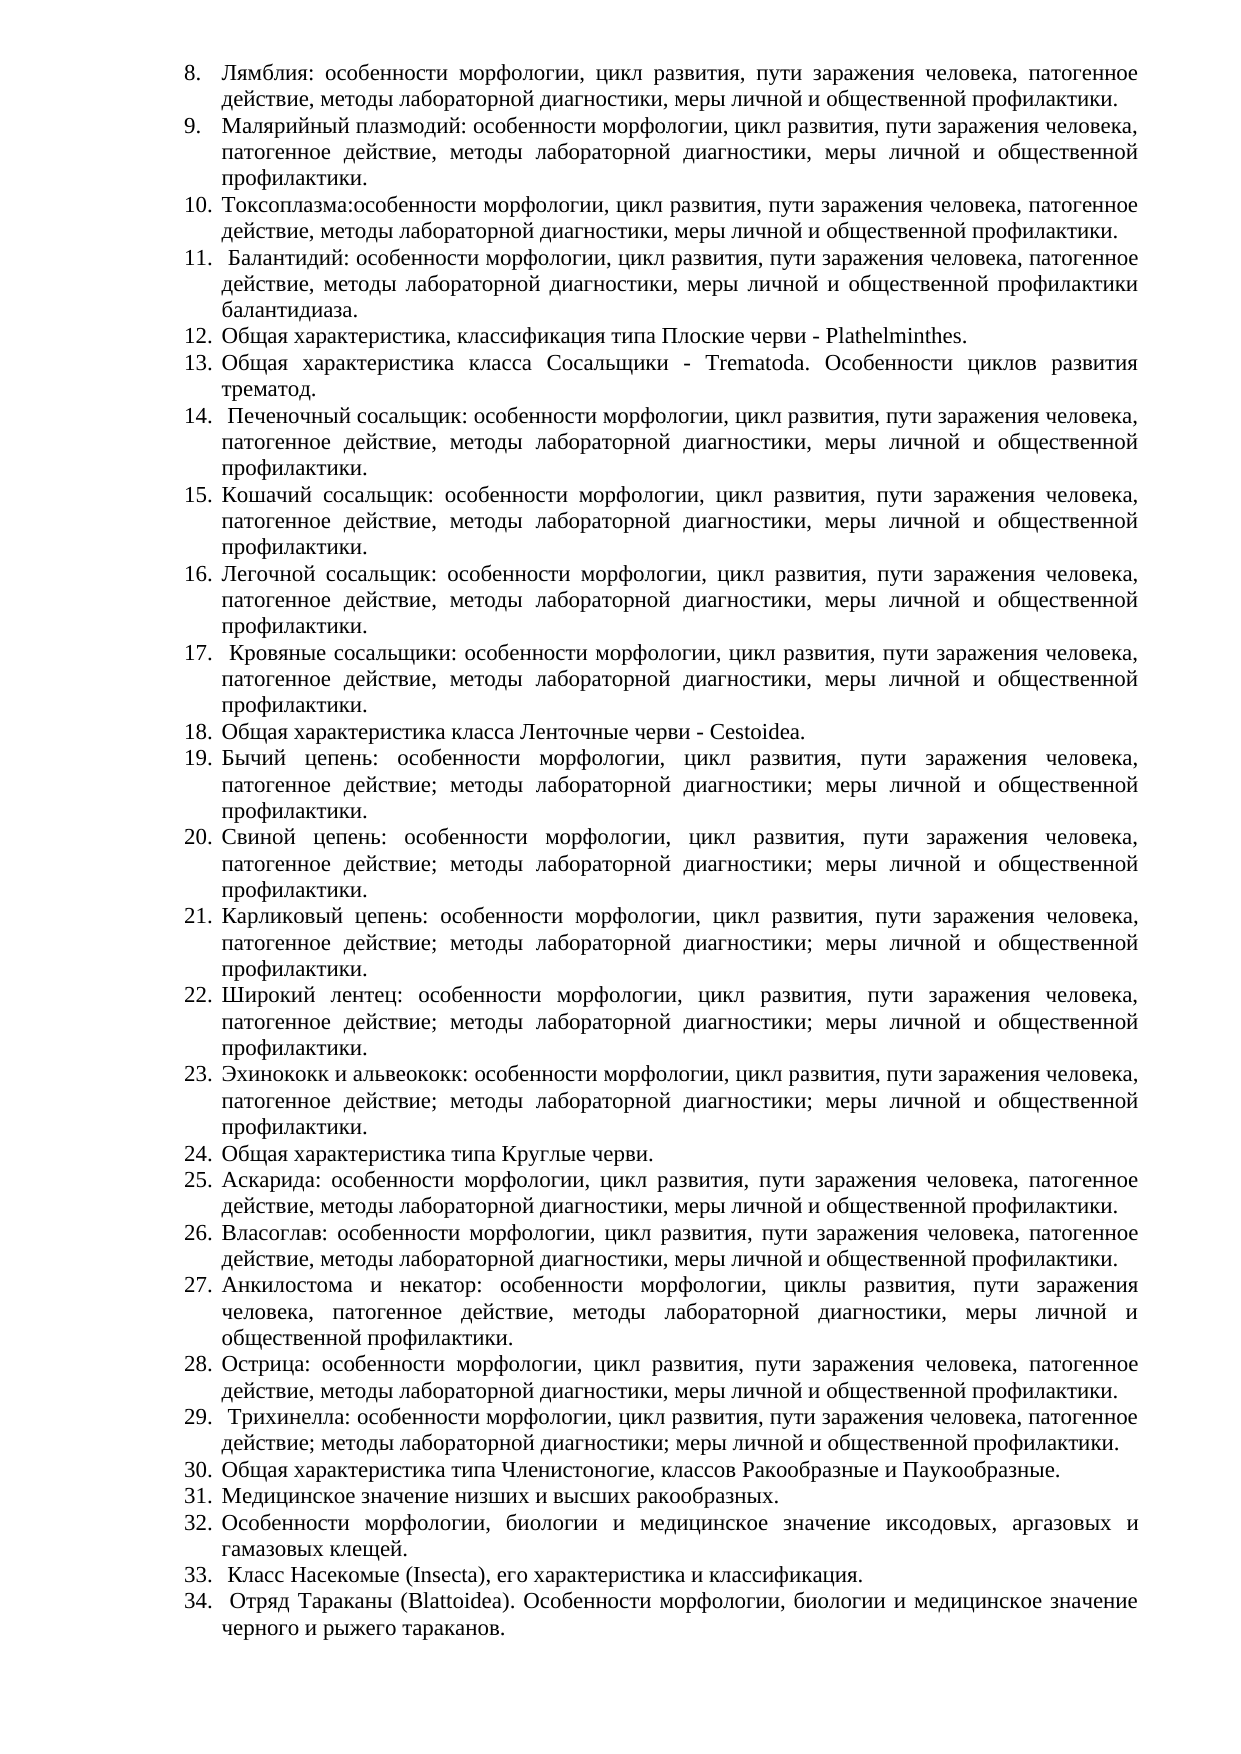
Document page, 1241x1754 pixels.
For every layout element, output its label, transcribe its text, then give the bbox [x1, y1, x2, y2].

list Карликовый цепень: особенности морфологии, цикл развития, пути заражения человека, патогенное действие; методы лабораторной диагностики; меры личной и общественной профилактики. [184, 902, 1140, 981]
list Общая характеристика класса Сосальщики - Trematoda. Особенности циклов развития трематод. [184, 349, 1140, 402]
list Отряд Тараканы (Blattoidea). Особенности морфологии, биологии и медицинское значение черного и рыжего тараканов. [184, 1588, 1140, 1640]
list Широкий лентец: особенности морфологии, цикл развития, пути заражения человека, патогенное действие; методы лабораторной диагностики; меры личной и общественной профилактики. [184, 981, 1140, 1061]
list Власоглав: особенности морфологии, цикл развития, пути заражения человека, патогенное действие, методы лабораторной диагностики, меры личной и общественной профилактики. [184, 1219, 1140, 1271]
list Особенности морфологии, биологии и медицинское значение иксодовых, аргазовых и гамазовых клещей. [184, 1508, 1140, 1561]
list Балантидий: особенности морфологии, цикл развития, пути заражения человека, патогенное действие, методы лабораторной диагностики, меры личной и общественной профилактики балантидиаза. [184, 243, 1140, 323]
list Аскарида: особенности морфологии, цикл развития, пути заражения человека, патогенное действие, методы лабораторной диагностики, меры личной и общественной профилактики. [184, 1166, 1140, 1219]
list Бычий цепень: особенности морфологии, цикл развития, пути заражения человека, патогенное действие; методы лабораторной диагностики; меры личной и общественной профилактики. [184, 744, 1140, 823]
list Трихинелла: особенности морфологии, цикл развития, пути заражения человека, патогенное действие; методы лабораторной диагностики; меры личной и общественной профилактики. [184, 1403, 1140, 1456]
list Класс Насекомые (Insecta), его характеристика и классификация. [184, 1561, 1140, 1588]
list Легочной сосальщик: особенности морфологии, цикл развития, пути заражения человека, патогенное действие, методы лабораторной диагностики, меры личной и общественной профилактики. [184, 560, 1140, 639]
list Общая характеристика типа Круглые черви. [184, 1139, 1140, 1166]
list Общая характеристика класса Ленточные черви - Cestoidea. [184, 718, 1140, 744]
list Токсоплазма:особенности морфологии, цикл развития, пути заражения человека, патогенное действие, методы лабораторной диагностики, меры личной и общественной профилактики. [184, 191, 1140, 243]
list Острица: особенности морфологии, цикл развития, пути заражения человека, патогенное действие, методы лабораторной диагностики, меры личной и общественной профилактики. [184, 1350, 1140, 1403]
list Общая характеристика типа Членистоногие, классов Ракообразные и Паукообразные. [184, 1456, 1140, 1482]
list Кошачий сосальщик: особенности морфологии, цикл развития, пути заражения человека, патогенное действие, методы лабораторной диагностики, меры личной и общественной профилактики. [184, 481, 1140, 560]
list Общая характеристика, классификация типа Плоские черви - Plathelminthes. [184, 323, 1140, 349]
list Медицинское значение низших и высших ракообразных. [184, 1482, 1140, 1508]
list Малярийный плазмодий: особенности морфологии, цикл развития, пути заражения человека, патогенное действие, методы лабораторной диагностики, меры личной и общественной профилактики. [184, 112, 1140, 191]
list Свиной цепень: особенности морфологии, цикл развития, пути заражения человека, патогенное действие; методы лабораторной диагностики; меры личной и общественной профилактики. [184, 823, 1140, 902]
list Анкилостома и некатор: особенности морфологии, циклы развития, пути заражения человека, патогенное действие, методы лабораторной диагностики, меры личной и общественной профилактики. [184, 1271, 1140, 1350]
list Печеночный сосальщик: особенности морфологии, цикл развития, пути заражения человека, патогенное действие, методы лабораторной диагностики, меры личной и общественной профилактики. [184, 402, 1140, 481]
list Кровяные сосальщики: особенности морфологии, цикл развития, пути заражения человека, патогенное действие, методы лабораторной диагностики, меры личной и общественной профилактики. [184, 639, 1140, 718]
list Лямблия: особенности морфологии, цикл развития, пути заражения человека, патогенное действие, методы лабораторной диагностики, меры личной и общественной профилактики. [184, 59, 1140, 112]
list Эхинококк и альвеококк: особенности морфологии, цикл развития, пути заражения человека, патогенное действие; методы лабораторной диагностики; меры личной и общественной профилактики. [184, 1061, 1140, 1139]
